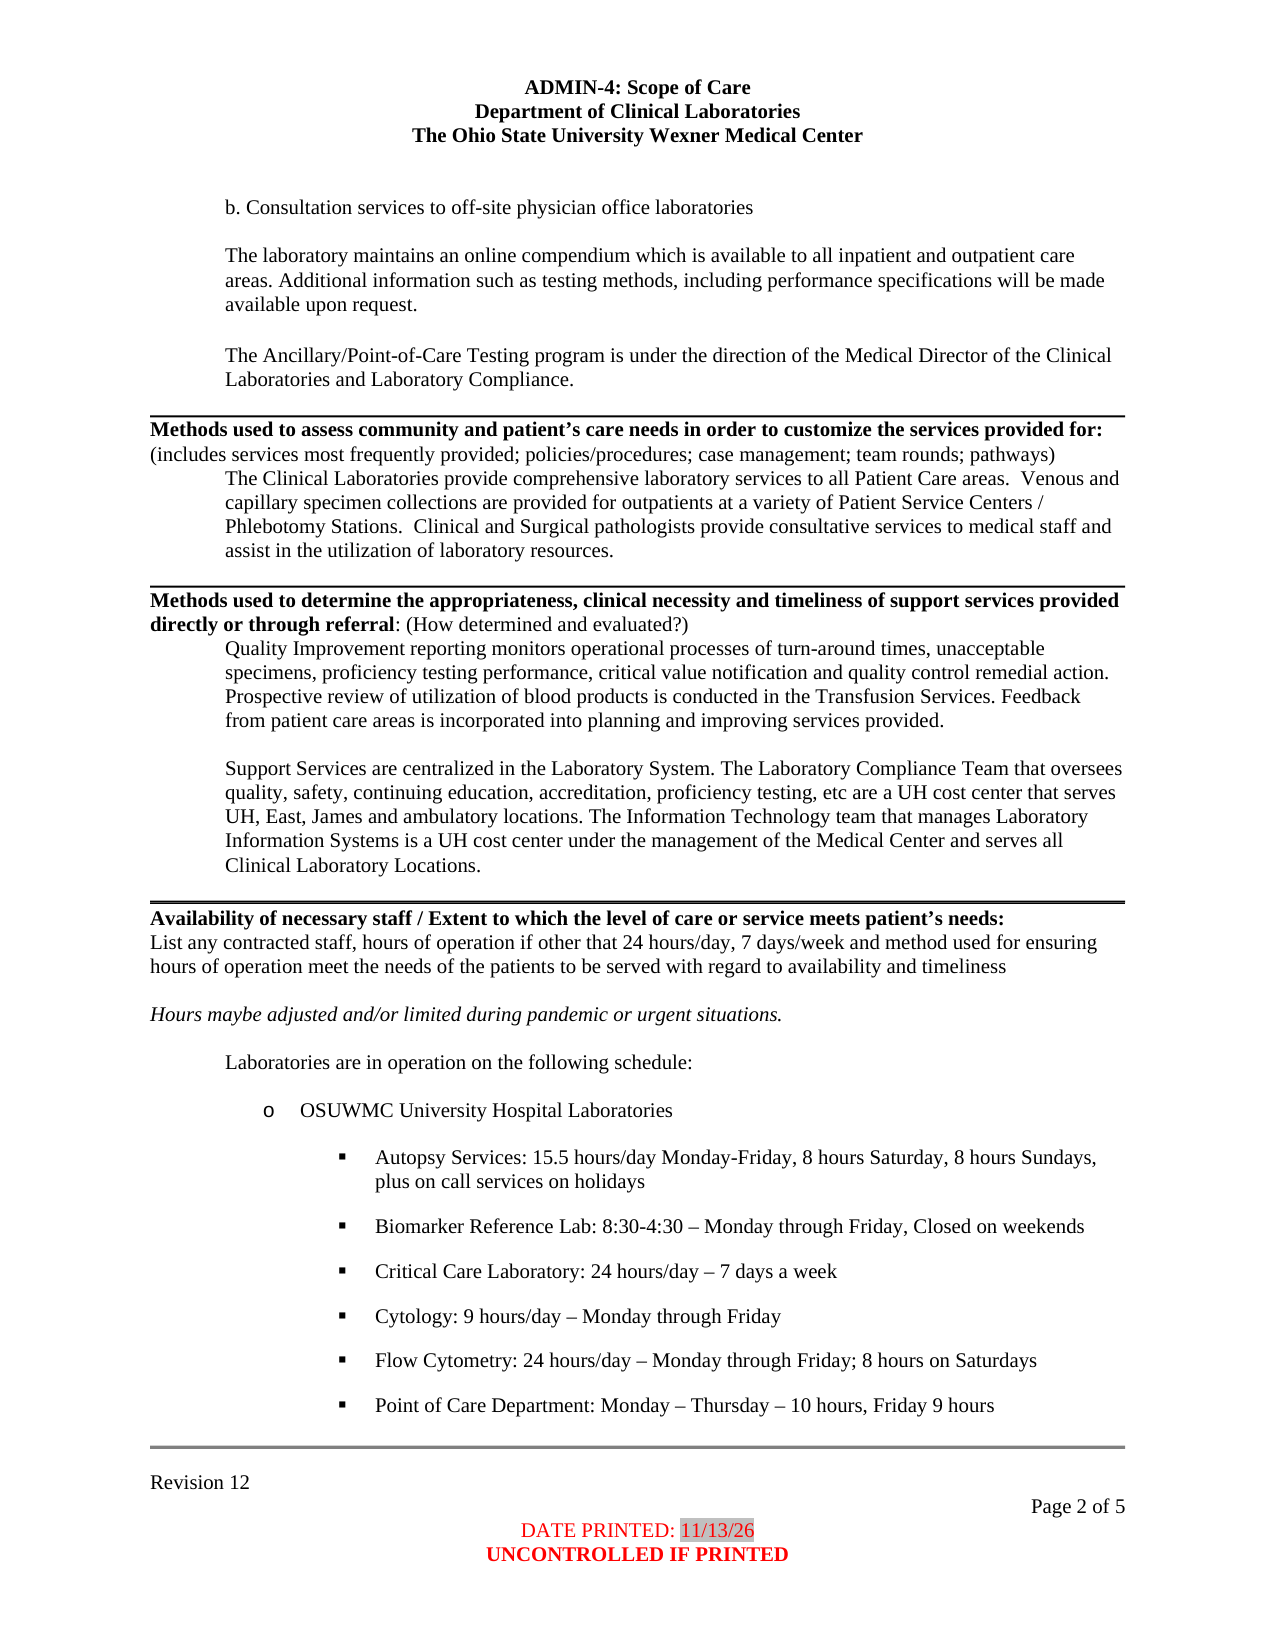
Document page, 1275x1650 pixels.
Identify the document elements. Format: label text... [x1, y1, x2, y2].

text Methods used to assess community and patient’s care needs in order to customize the services provided for: (includes services most frequently provided; policies/procedures; case management; team rounds; pathways) [150, 417, 1125, 466]
text Methods used to determine the appropriateness, clinical necessity and timeliness of support services provided directly or through referral: (How determined and evaluated?) [150, 588, 1125, 636]
list Critical Care Laboratory: 24 hours/day – 7 days a week [337, 1259, 1125, 1283]
text Quality Improvement reporting monitors operational processes of turn-around times, unacceptable specimens, proficiency testing performance, critical value notification and quality control remedial action. Prospective review of utilization of blood products is conducted in the Transfusion Services. Feedback from patient care areas is incorporated into planning and improving services provided. [225, 636, 1125, 732]
list Biomarker Reference Lab: 8:30-4:30 – Monday through Friday, Closed on weekends [337, 1214, 1125, 1238]
text Support Services are centralized in the Laboratory System. The Laboratory Compliance Team that oversees quality, safety, continuing education, accreditation, proficiency testing, etc are a UH cost center that serves UH, East, James and ambulatory locations. The Information Technology team that manages Laboratory Information Systems is a UH cost center under the management of the Medical Center and serves all Clinical Laboratory Locations. [225, 756, 1125, 877]
text b. Consultation services to off-site physician office laboratories [225, 195, 1125, 219]
list Point of Care Department: Monday – Thursday – 10 hours, Friday 9 hours [337, 1393, 1125, 1417]
list Cytology: 9 hours/day – Monday through Friday [337, 1303, 1125, 1328]
text The laboratory maintains an online compendium which is available to all inpatient and outpatient care areas. Additional information such as testing methods, including performance specifications will be made available upon request. [225, 243, 1125, 316]
text The Ancillary/Point-of-Care Testing program is under the direction of the Medical Director of the Clinical Laboratories and Laboratory Compliance. [225, 343, 1125, 391]
list Autopsy Services: 15.5 hours/day Monday-Friday, 8 hours Saturday, 8 hours Sundays, plus on call services on holidays [337, 1145, 1125, 1193]
text List any contracted staff, hours of operation if other that 24 hours/day, 7 days/week and method used for ensuring hours of operation meet the needs of the patients to be served with regard to availability and timeliness [150, 930, 1125, 978]
list OSUWMC University Hospital Laboratories [262, 1098, 1125, 1124]
text Laboratories are in operation on the following schedule: [225, 1050, 1125, 1074]
list Flow Cytometry: 24 hours/day – Monday through Friday; 8 hours on Saturdays [337, 1348, 1125, 1372]
text Hours maybe adjusted and/or limited during pandemic or urgent situations. [150, 1002, 1125, 1026]
text The Clinical Laboratories provide comprehensive laboratory services to all Patient Care areas. Venous and capillary specimen collections are provided for outpatients at a variety of Patient Service Centers / Phlebotomy Stations. Clinical and Surgical pathologists provide consultative services to medical staff and assist in the utilization of laboratory resources. [225, 466, 1125, 562]
text Availability of necessary staff / Extent to which the level of care or service meets patient’s needs: [150, 904, 1125, 930]
